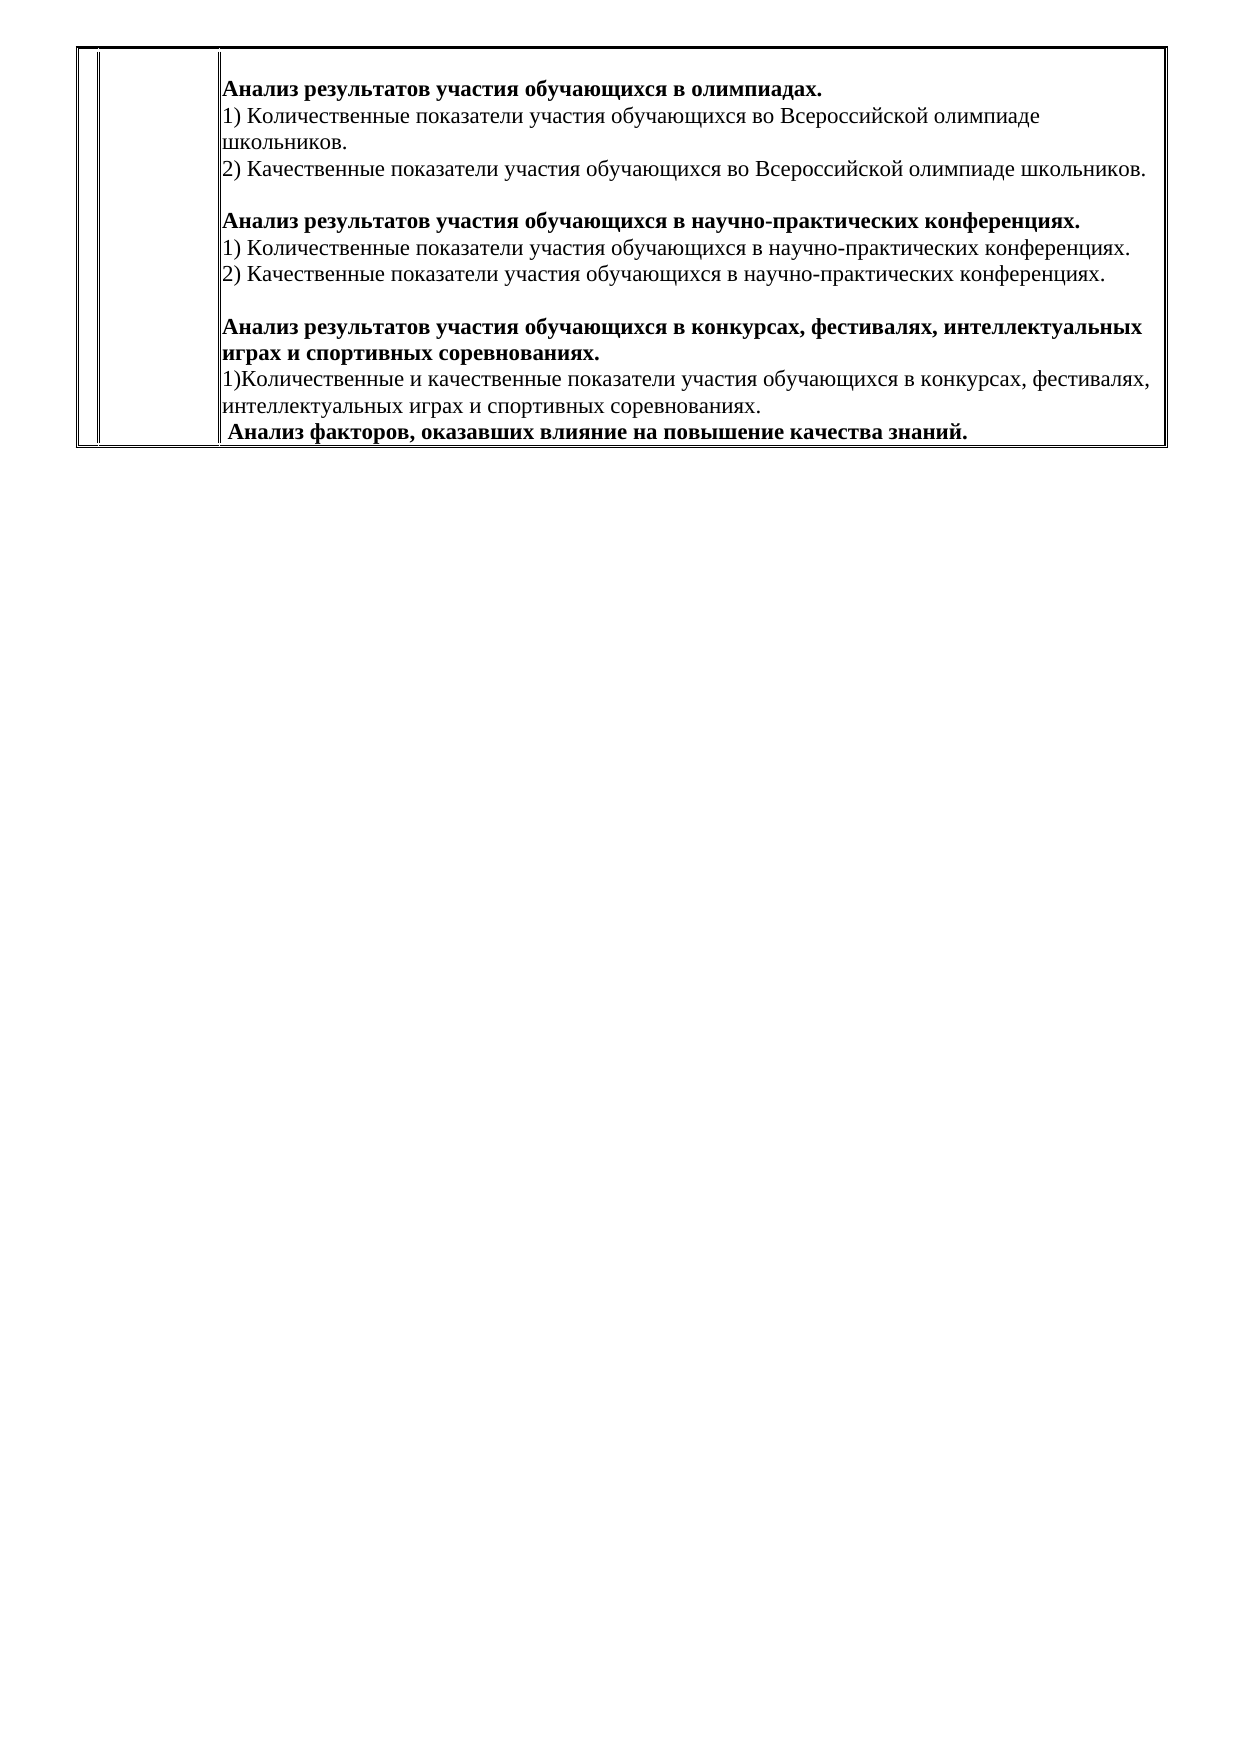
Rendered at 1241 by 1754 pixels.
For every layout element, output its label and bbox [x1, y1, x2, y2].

table_header [74, 44, 1173, 449]
